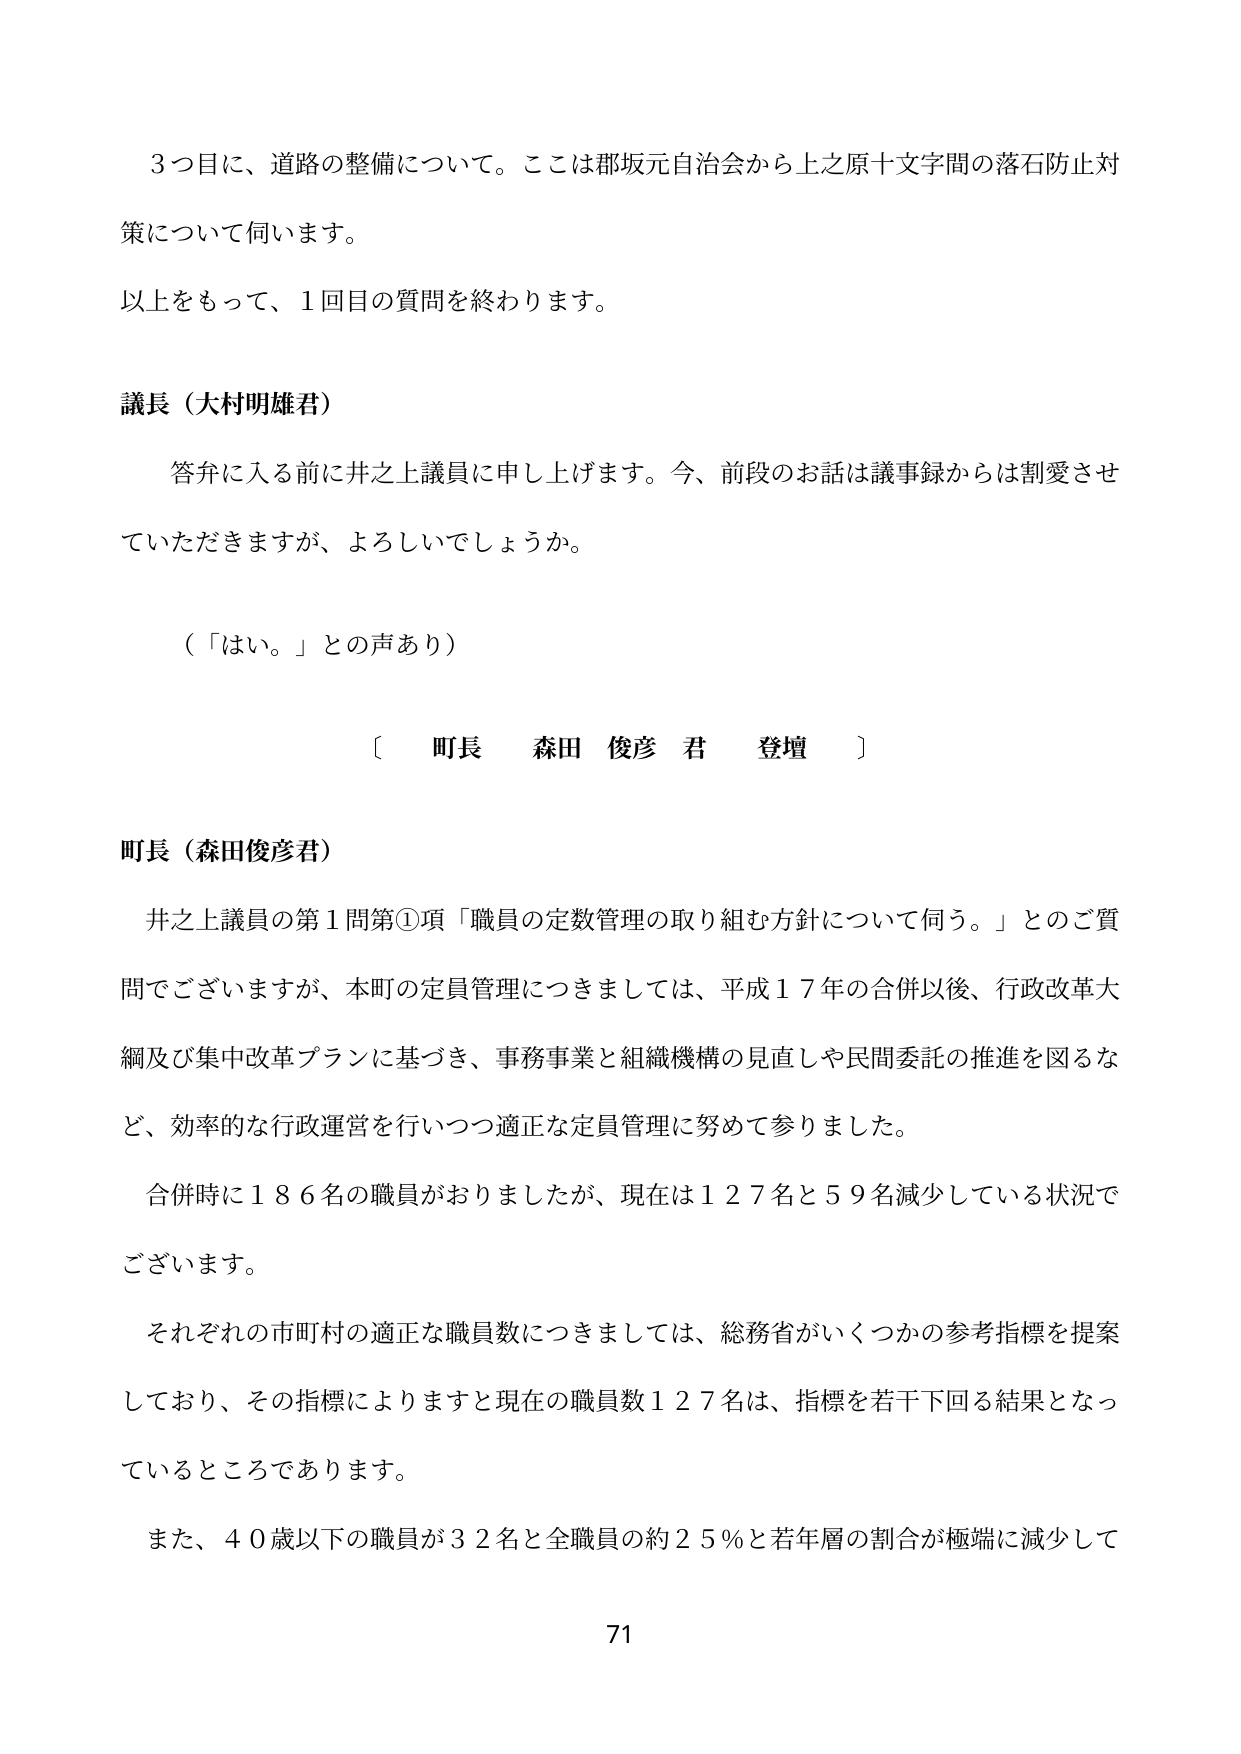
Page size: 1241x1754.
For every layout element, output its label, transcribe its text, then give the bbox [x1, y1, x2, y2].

text 井之上議員の第１問第①項「職員の定数管理の取り組む方針について伺う。」とのご質問でございますが、本町の定員管理につきましては、平成１７年の合併以後、行政改革大綱及び集中改革プランに基づき、事務事業と組織機構の見直しや民間委託の推進を図るなど、効率的な行政運営を行いつつ適正な定員管理に努めて参りました。 [120, 884, 1120, 1159]
text ３つ目に、道路の整備について。ここは郡坂元自治会から上之原十文字間の落石防止対策について伺います。 [120, 128, 1120, 266]
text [120, 1503, 1120, 1572]
text 町長（森田俊彦君） [120, 816, 1120, 884]
text それぞれの市町村の適正な職員数につきましては、総務省がいくつかの参考指標を提案しており、その指標によりますと現在の職員数１２７名は、指標を若干下回る結果となっているところであります。 [120, 1297, 1120, 1503]
text 合併時に１８６名の職員がおりましたが、現在は１２７名と５９名減少している状況でございます。 [120, 1159, 1120, 1297]
text 〔 町長 森田 俊彦 君 登壇 〕 [120, 713, 1120, 781]
text 答弁に入る前に井之上議員に申し上げます。今、前段のお話は議事録からは割愛させていただきますが、よろしいでしょうか。 [120, 438, 1120, 575]
text （「はい。」との声あり） [120, 609, 1120, 678]
text 以上をもって、１回目の質問を終わります。 [120, 266, 1120, 334]
text 議長（大村明雄君） [120, 369, 1120, 438]
